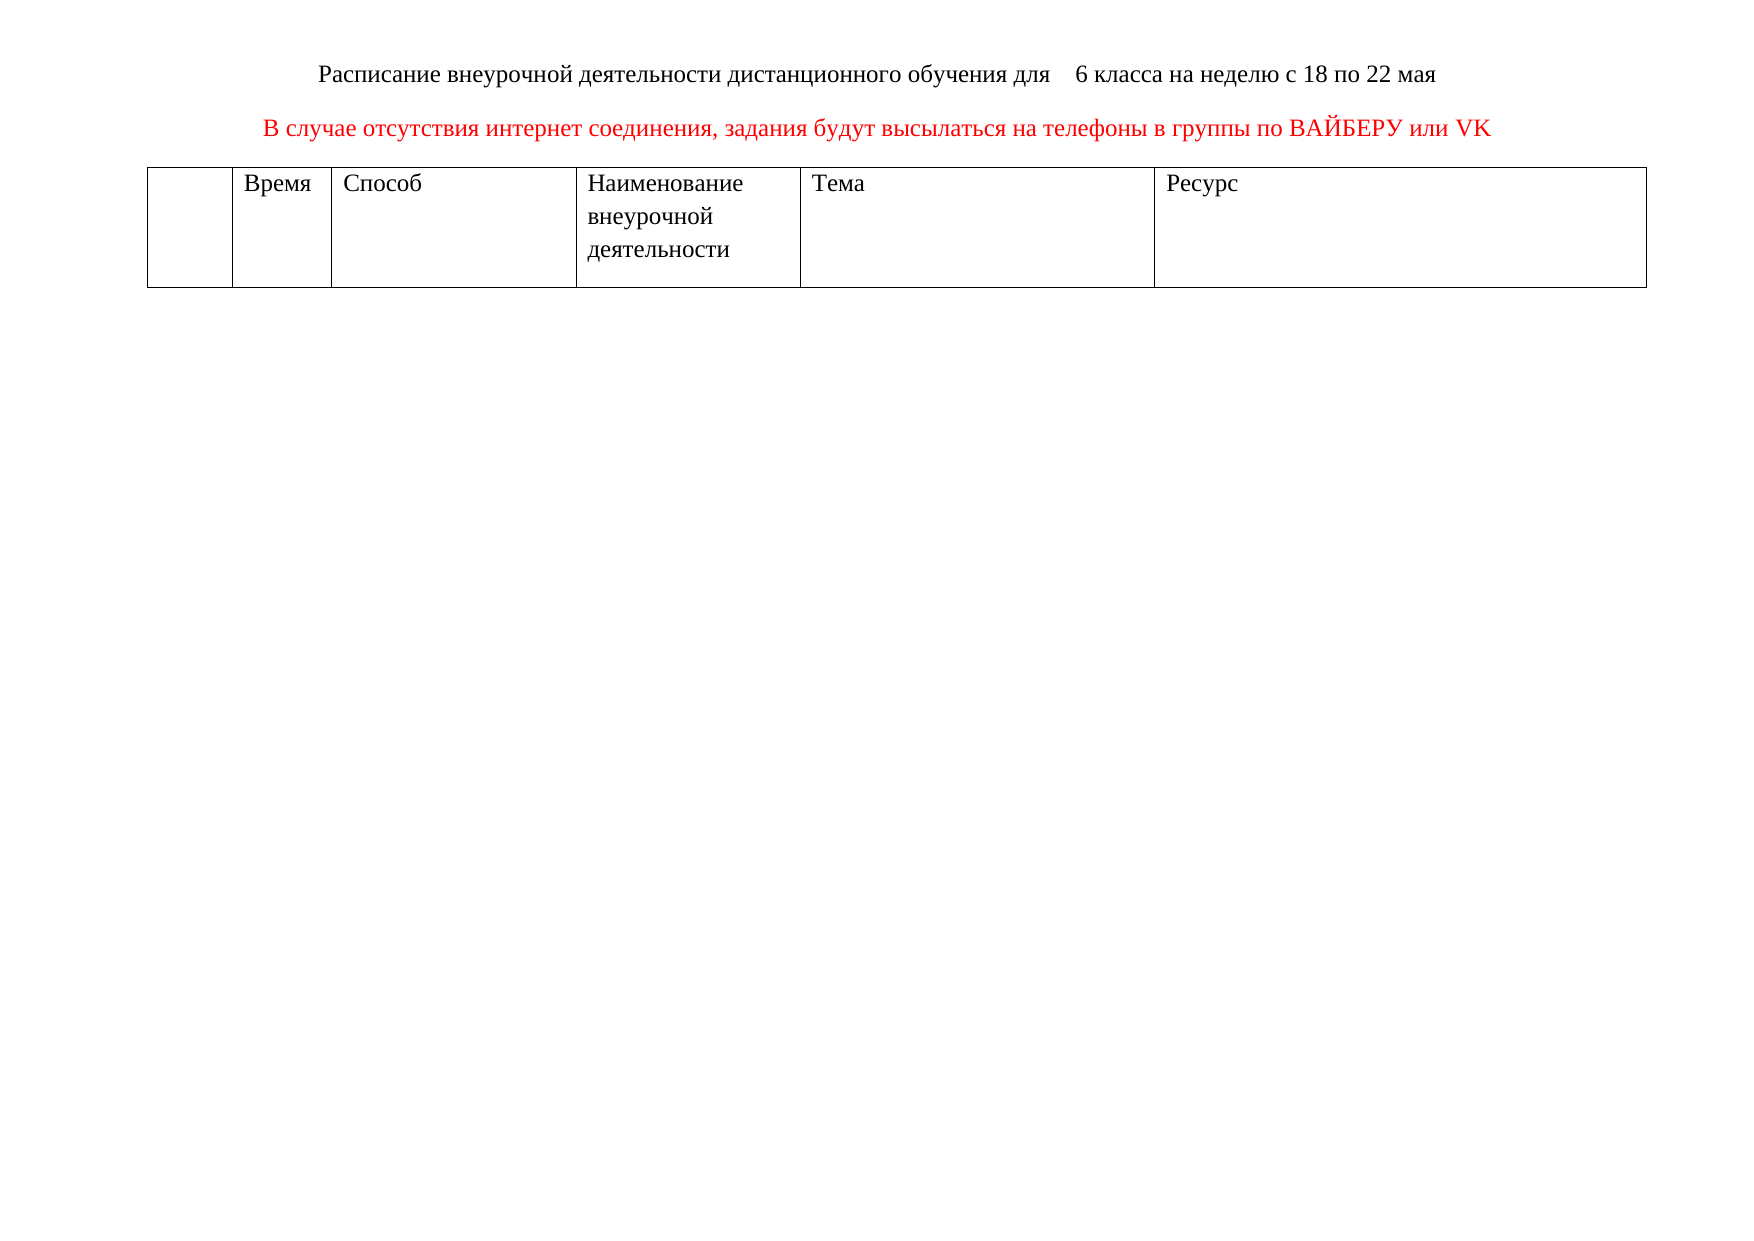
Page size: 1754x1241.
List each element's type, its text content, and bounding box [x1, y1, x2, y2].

table_header Время [233, 168, 331, 287]
text В случае отсутствия интернет соединения, задания будут высылаться на телефоны в группы по ВАЙБЕРУ или VK [118, 113, 1636, 142]
table_header [148, 168, 232, 287]
table_header Способ [332, 168, 576, 287]
table_header Наименование внеурочной деятельности [577, 168, 800, 287]
table_header Ресурс [1155, 168, 1646, 287]
text Расписание внеурочной деятельности дистанционного обучения для 6 класса на неделю с 18 по 22 мая [118, 59, 1636, 88]
table_header Тема [801, 168, 1154, 287]
